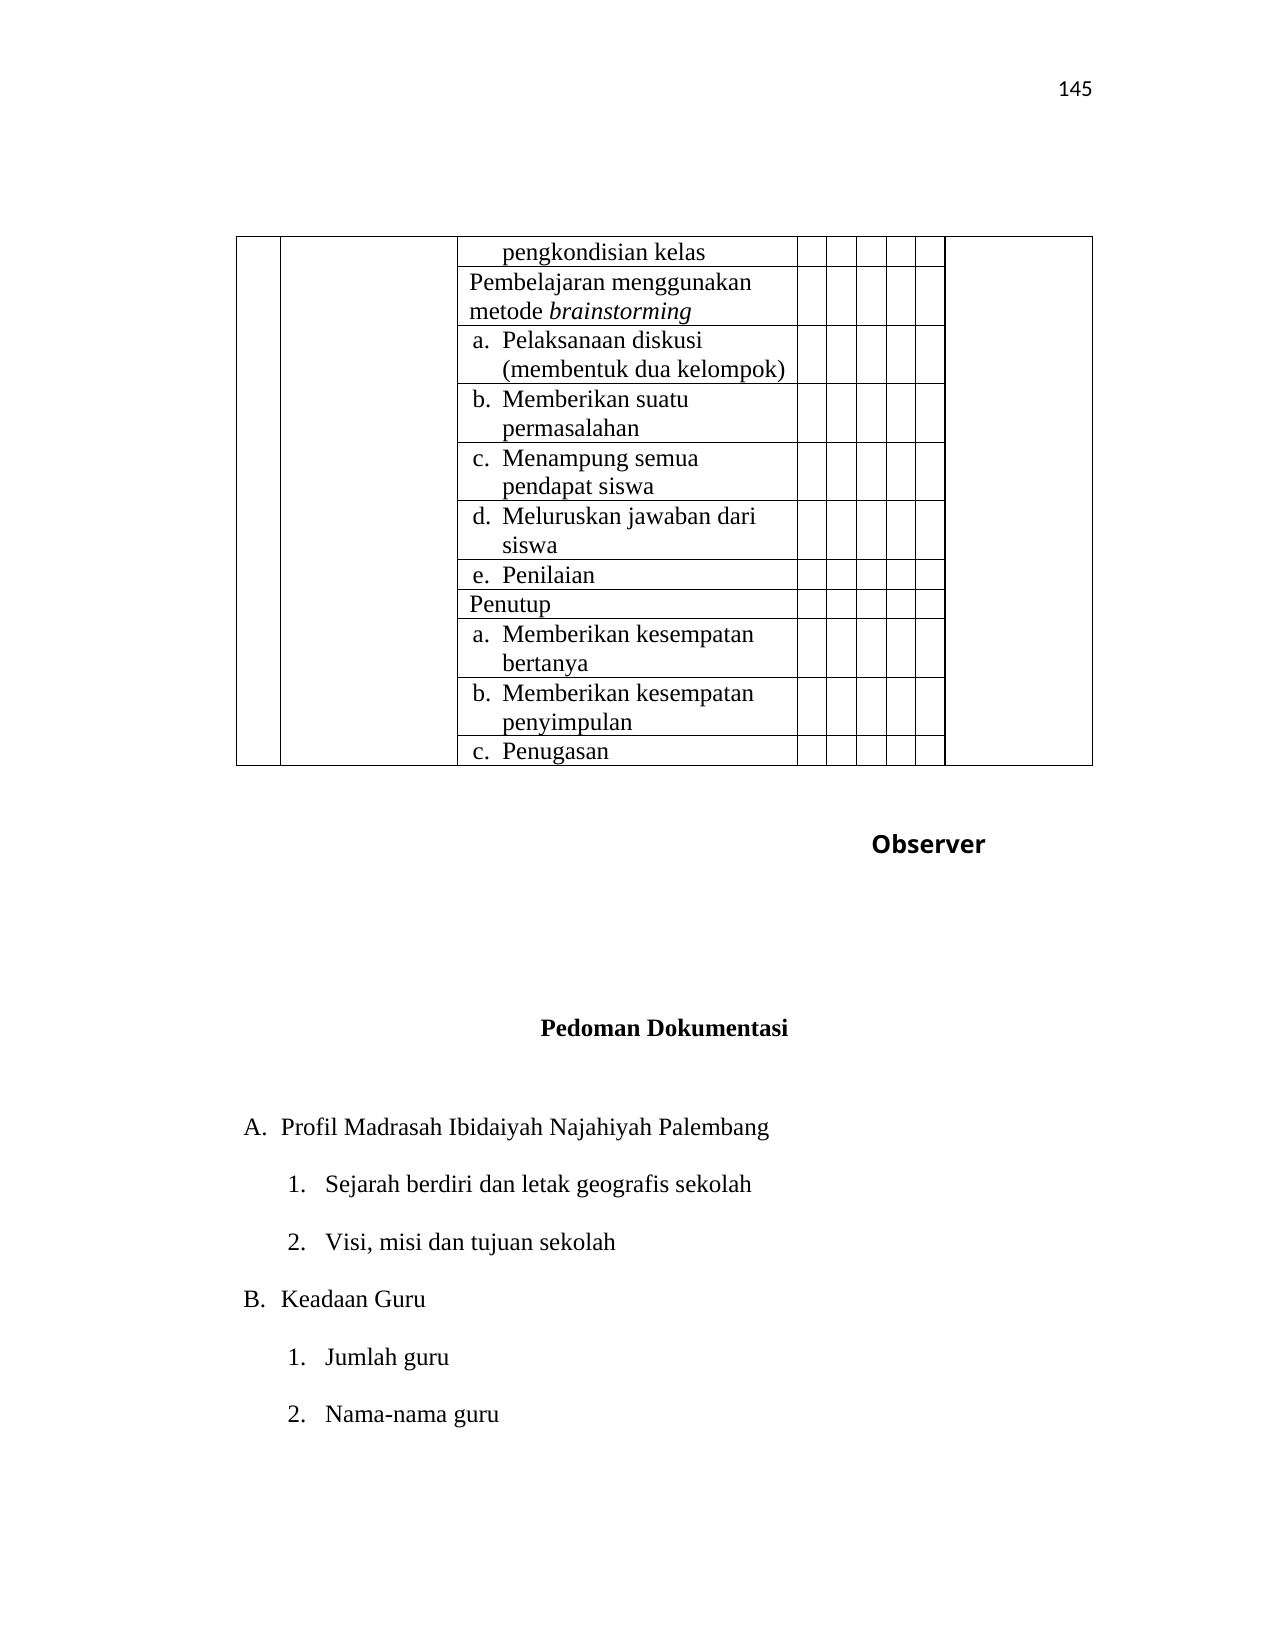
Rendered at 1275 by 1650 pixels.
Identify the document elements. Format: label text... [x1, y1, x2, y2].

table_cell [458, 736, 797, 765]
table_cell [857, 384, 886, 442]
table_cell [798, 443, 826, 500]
list Jumlah guru [287, 1342, 1092, 1371]
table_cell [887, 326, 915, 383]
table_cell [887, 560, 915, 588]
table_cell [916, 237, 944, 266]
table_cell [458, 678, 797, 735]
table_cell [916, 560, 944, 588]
list Pedoman Dokumentasi [236, 1013, 1092, 1041]
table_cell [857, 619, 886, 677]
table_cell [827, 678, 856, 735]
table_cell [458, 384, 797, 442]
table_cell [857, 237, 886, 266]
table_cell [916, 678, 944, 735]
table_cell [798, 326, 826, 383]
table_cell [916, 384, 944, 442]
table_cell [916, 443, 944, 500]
list Keadaan Guru [243, 1284, 1092, 1313]
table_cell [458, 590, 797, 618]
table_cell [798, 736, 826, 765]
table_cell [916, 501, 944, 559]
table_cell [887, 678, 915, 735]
list Visi, misi dan tujuan sekolah [287, 1227, 1092, 1256]
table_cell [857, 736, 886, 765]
list Nama-nama guru [287, 1399, 1092, 1428]
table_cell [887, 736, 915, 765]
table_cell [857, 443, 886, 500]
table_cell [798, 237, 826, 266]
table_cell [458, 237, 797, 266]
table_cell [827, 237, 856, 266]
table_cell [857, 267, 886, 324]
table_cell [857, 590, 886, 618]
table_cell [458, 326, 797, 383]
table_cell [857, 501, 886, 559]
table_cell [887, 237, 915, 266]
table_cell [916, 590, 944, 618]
text Observer [236, 826, 1092, 860]
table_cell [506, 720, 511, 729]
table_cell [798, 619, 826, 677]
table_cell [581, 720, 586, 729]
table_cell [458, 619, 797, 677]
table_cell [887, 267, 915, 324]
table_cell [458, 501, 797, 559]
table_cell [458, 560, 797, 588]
list Profil Madrasah Ibidaiyah Najahiyah Palembang [243, 1112, 1092, 1141]
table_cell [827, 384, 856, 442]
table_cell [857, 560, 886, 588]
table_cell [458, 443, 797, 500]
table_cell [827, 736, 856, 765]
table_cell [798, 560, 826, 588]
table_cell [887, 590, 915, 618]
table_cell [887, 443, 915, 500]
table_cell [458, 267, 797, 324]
list Sejarah berdiri dan letak geografis sekolah [287, 1169, 1092, 1198]
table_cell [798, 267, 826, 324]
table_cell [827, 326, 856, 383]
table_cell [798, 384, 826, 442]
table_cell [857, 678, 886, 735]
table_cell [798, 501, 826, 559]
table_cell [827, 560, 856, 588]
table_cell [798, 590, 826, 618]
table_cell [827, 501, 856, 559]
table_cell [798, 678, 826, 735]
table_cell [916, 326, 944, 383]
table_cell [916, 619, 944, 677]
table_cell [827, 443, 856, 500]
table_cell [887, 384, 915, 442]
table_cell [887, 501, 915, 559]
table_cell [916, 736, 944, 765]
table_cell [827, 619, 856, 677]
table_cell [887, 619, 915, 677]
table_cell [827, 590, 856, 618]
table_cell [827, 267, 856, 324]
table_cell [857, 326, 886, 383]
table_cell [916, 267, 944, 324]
